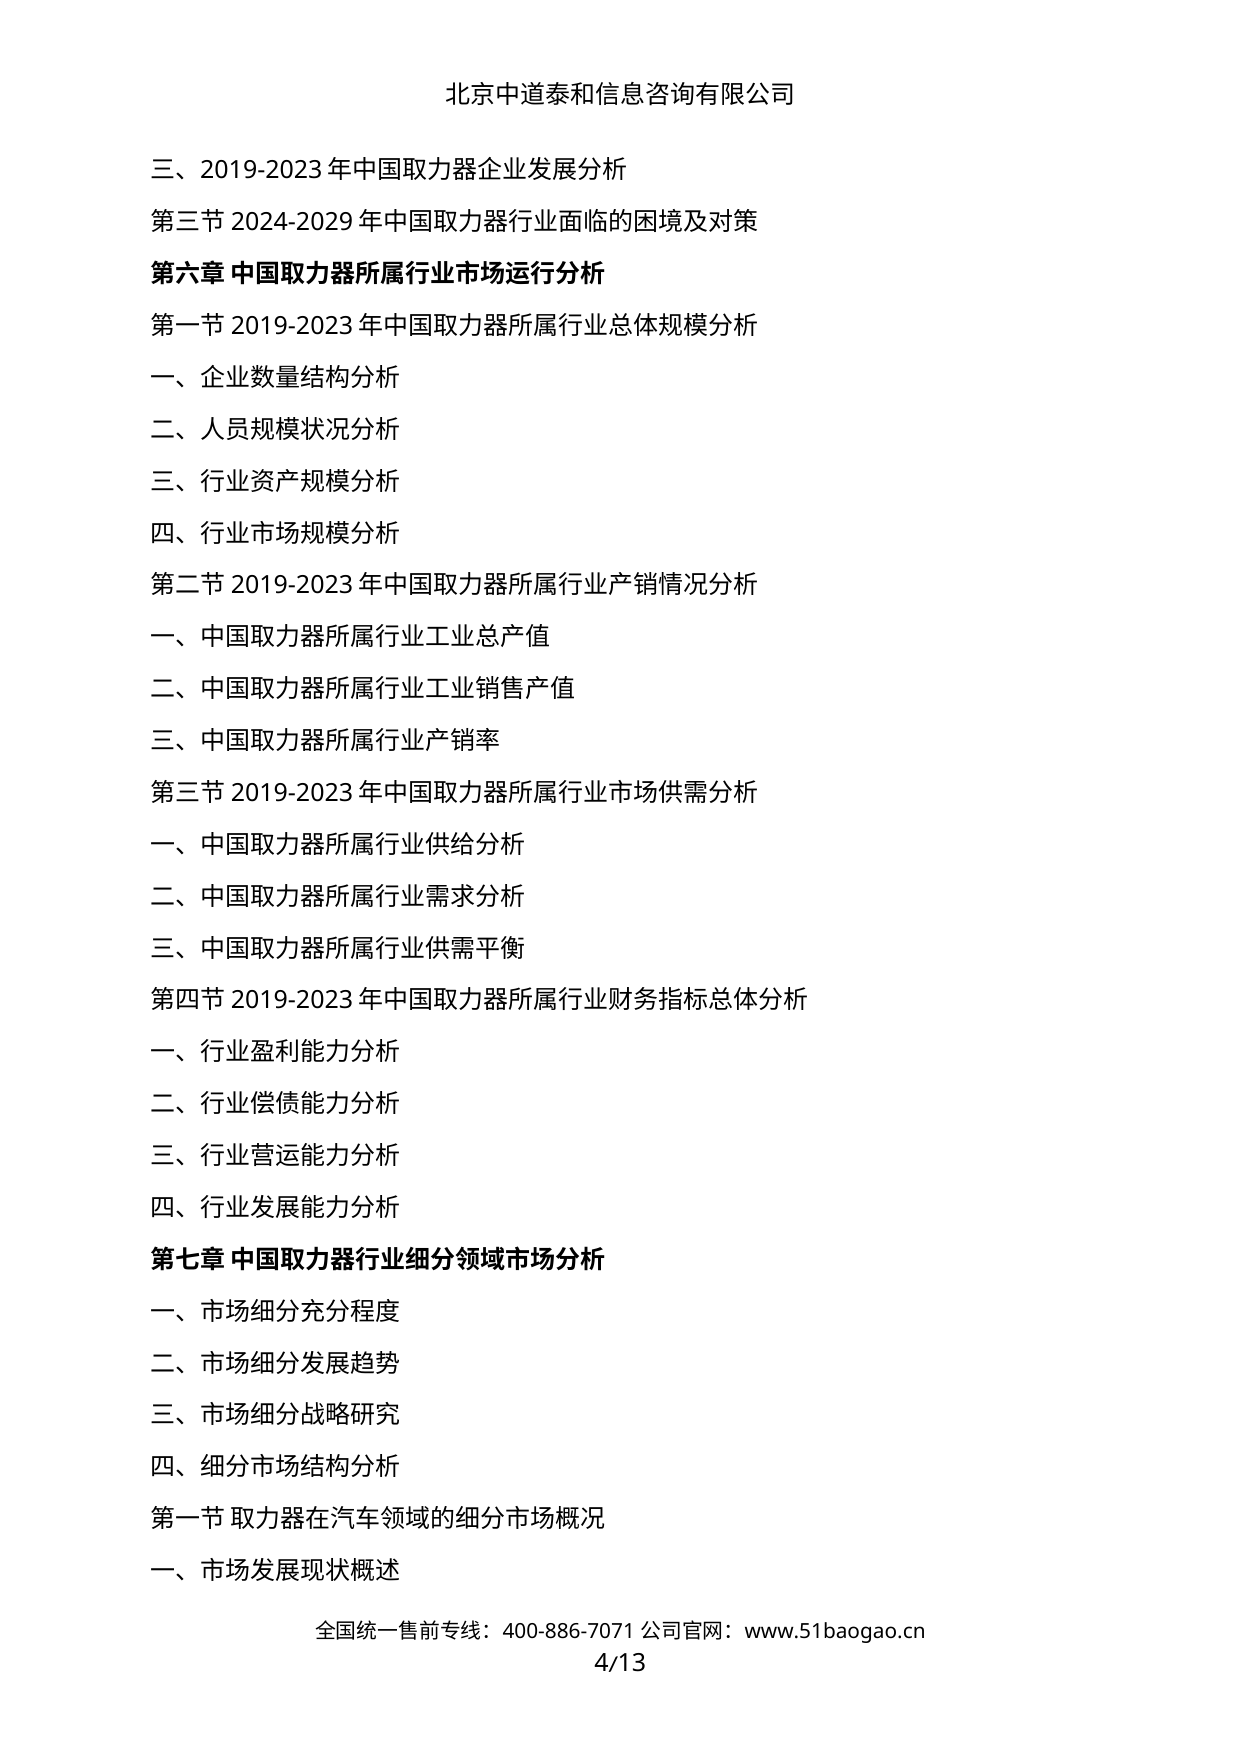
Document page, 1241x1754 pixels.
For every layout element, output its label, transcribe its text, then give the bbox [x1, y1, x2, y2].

text 二、中国取力器所属行业需求分析 [150, 876, 1090, 912]
text 三、2019-2023年中国取力器企业发展分析 [150, 150, 1090, 186]
text 三、行业营运能力分析 [150, 1136, 1090, 1172]
text 一、市场发展现状概述 [150, 1551, 1090, 1587]
text 二、行业偿债能力分析 [150, 1084, 1090, 1120]
text 四、行业市场规模分析 [150, 513, 1090, 549]
text 二、市场细分发展趋势 [150, 1343, 1090, 1379]
text 第一节 取力器在汽车领域的细分市场概况 [150, 1499, 1090, 1535]
text 三、中国取力器所属行业产销率 [150, 721, 1090, 757]
text 一、中国取力器所属行业供给分析 [150, 824, 1090, 861]
text 一、企业数量结构分析 [150, 357, 1090, 394]
text 第二节 2019-2023年中国取力器所属行业产销情况分析 [150, 565, 1090, 601]
text 一、市场细分充分程度 [150, 1291, 1090, 1327]
text 四、行业发展能力分析 [150, 1187, 1090, 1224]
text 二、中国取力器所属行业工业销售产值 [150, 669, 1090, 705]
text 第四节 2019-2023年中国取力器所属行业财务指标总体分析 [150, 980, 1090, 1016]
text 第三节 2024-2029年中国取力器行业面临的困境及对策 [150, 202, 1090, 238]
text 第六章 中国取力器所属行业市场运行分析 [150, 254, 1090, 290]
text 三、中国取力器所属行业供需平衡 [150, 928, 1090, 964]
text 一、行业盈利能力分析 [150, 1032, 1090, 1068]
text 第七章 中国取力器行业细分领域市场分析 [150, 1239, 1090, 1276]
text 二、人员规模状况分析 [150, 409, 1090, 446]
text 四、细分市场结构分析 [150, 1447, 1090, 1483]
text 第三节 2019-2023年中国取力器所属行业市场供需分析 [150, 772, 1090, 809]
text 三、行业资产规模分析 [150, 461, 1090, 497]
text 三、市场细分战略研究 [150, 1395, 1090, 1431]
text 一、中国取力器所属行业工业总产值 [150, 617, 1090, 653]
text 第一节 2019-2023年中国取力器所属行业总体规模分析 [150, 306, 1090, 342]
